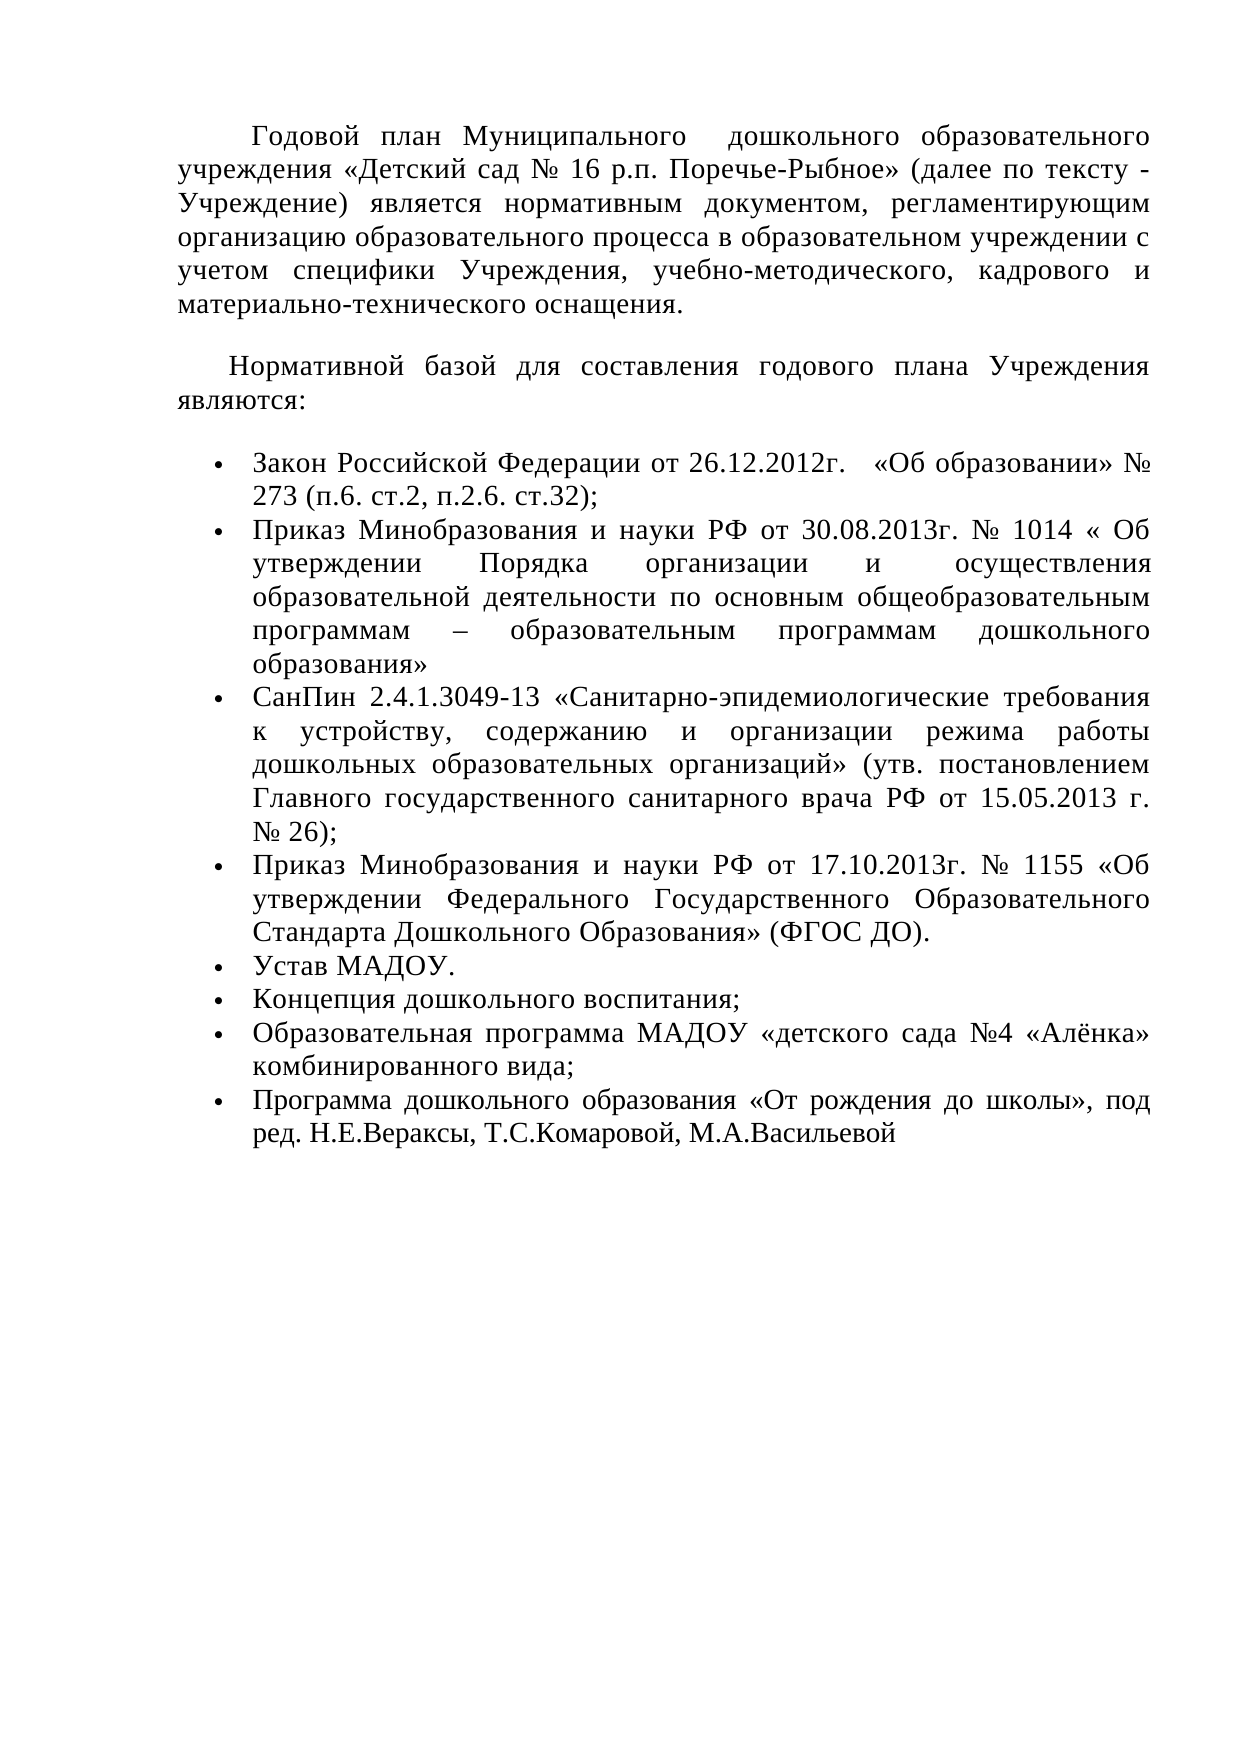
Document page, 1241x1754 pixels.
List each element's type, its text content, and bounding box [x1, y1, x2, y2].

text Годовой план Муниципального дошкольного образовательного учреждения «Детский сад № 16 р.п. Поречье-Рыбное» (далее по тексту -Учреждение) является нормативным документом, регламентирующим организацию образовательного процесса в образовательном учреждении с учетом специфики Учреждения, учебно-методического, кадрового и материально-технического оснащения. [177, 118, 1152, 319]
list Образовательная программа МАДОУ «детского сада №4 «Алёнка» комбинированного вида; [215, 1015, 1152, 1082]
list Приказ Минобразования и науки РФ от 17.10.2013г. № 1155 «Об утверждении Федерального Государственного Образовательного Стандарта Дошкольного Образования» (ФГОС ДО). [215, 847, 1152, 948]
text Нормативной базой для составления годового плана Учреждения являются: [177, 348, 1152, 416]
list Закон Российской Федерации от 26.12.2012г. «Об образовании» № 273 (п.6. ст.2, п.2.6. ст.32); [215, 445, 1152, 512]
list Концепция дошкольного воспитания; [215, 981, 1152, 1015]
list СанПин 2.4.1.3049-13 «Санитарно-эпидемиологические требования к устройству, содержанию и организации режима работы дошкольных образовательных организаций» (утв. постановлением Главного государственного санитарного врача РФ от 15.05.2013 г. № 26); [215, 679, 1152, 847]
list Приказ Минобразования и науки РФ от 30.08.2013г. № 1014 « Об утверждении Порядка организации и осуществления образовательной деятельности по основным общеобразовательным программам – образовательным программам дошкольного образования» [215, 512, 1152, 679]
list Устав МАДОУ. [215, 948, 1152, 981]
list Программа дошкольного образования «От рождения до школы», под ред. Н.Е.Вераксы, Т.С.Комаровой, М.А.Васильевой [215, 1082, 1152, 1149]
